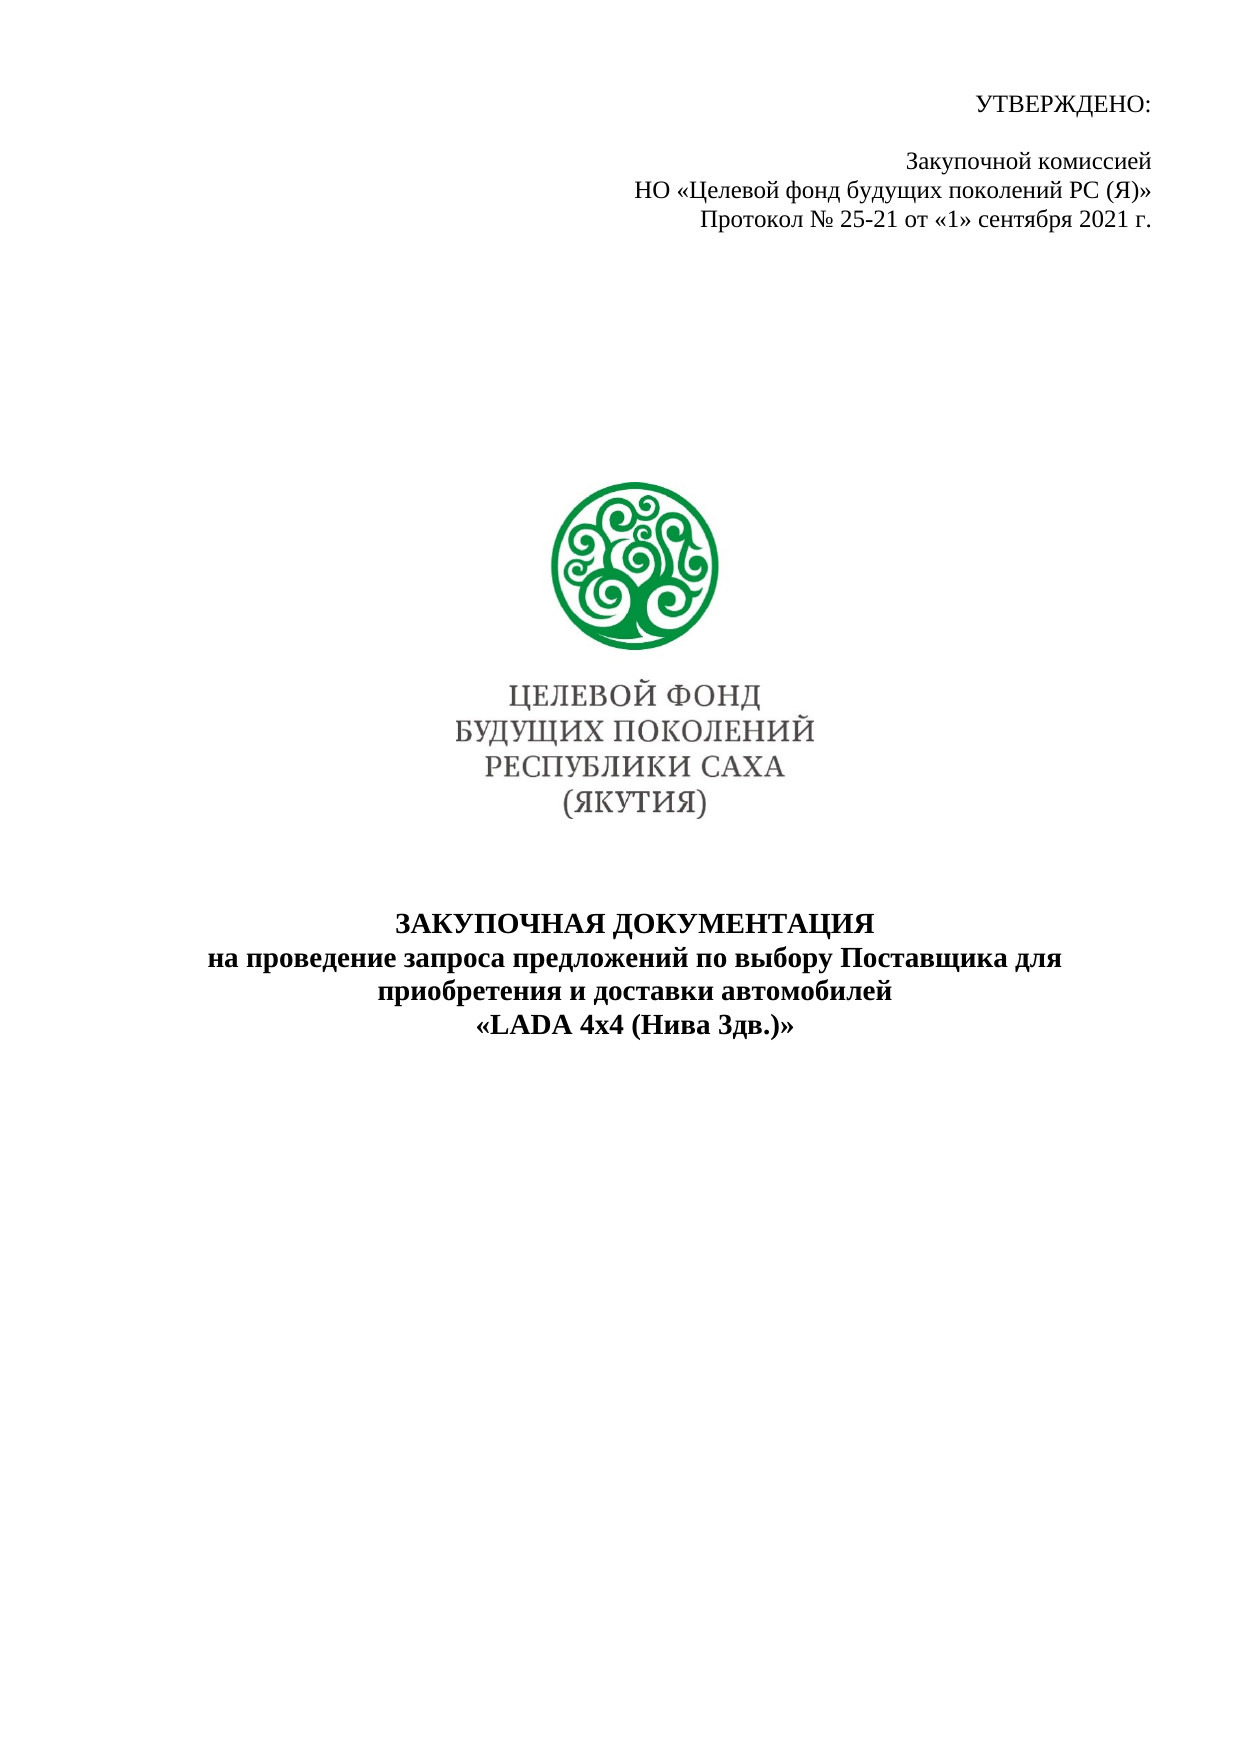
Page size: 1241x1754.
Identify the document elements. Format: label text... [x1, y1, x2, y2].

picture [456, 482, 814, 819]
text Закупочной комиссией [118, 146, 1152, 175]
text на проведение запроса предложений по выбору Поставщика для приобретения и доставки автомобилей [118, 940, 1152, 1007]
text УТВЕРЖДЕНО: [118, 89, 1152, 117]
text НО «Целевой фонд будущих поколений РС (Я)» [118, 175, 1152, 204]
text «LADA 4х4 (Нива 3дв.)» [118, 1007, 1152, 1040]
text ЗАКУПОЧНАЯ ДОКУМЕНТАЦИЯ [118, 906, 1152, 940]
text Протокол № 25-21 от «1» сентября 2021 г. [118, 204, 1152, 232]
